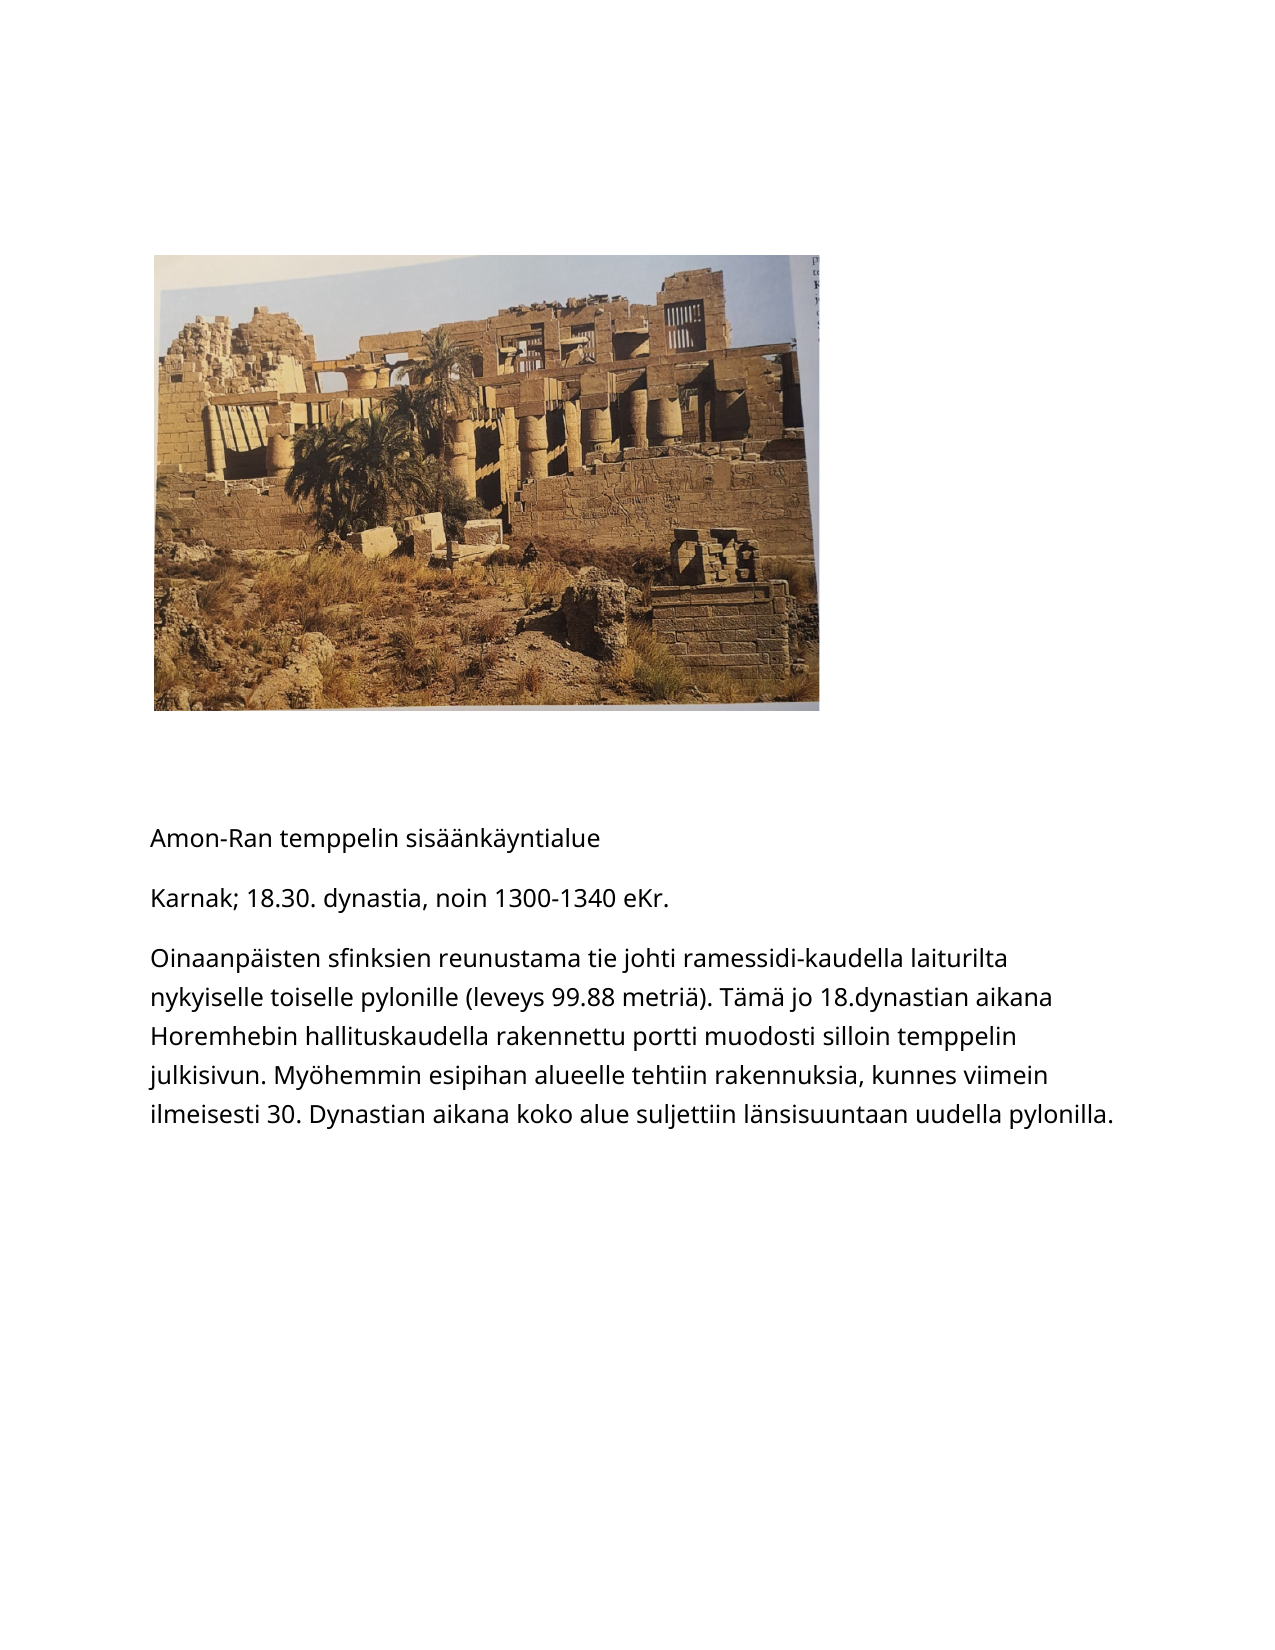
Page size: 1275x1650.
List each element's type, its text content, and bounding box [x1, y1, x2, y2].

picture [154, 255, 820, 711]
text Oinaanpäisten sfinksien reunustama tie johti ramessidi-kaudella laiturilta nykyiselle toiselle pylonille (leveys 99.88 metriä). Tämä jo 18.dynastian aikana Horemhebin hallituskaudella rakennettu portti muodosti silloin temppelin julkisivun. Myöhemmin esipihan alueelle tehtiin rakennuksia, kunnes viimein ilmeisesti 30. Dynastian aikana koko alue suljettiin länsisuuntaan uudella pylonilla. [150, 941, 1125, 1131]
text Karnak; 18.30. dynastia, noin 1300-1340 eKr. [150, 881, 1125, 914]
